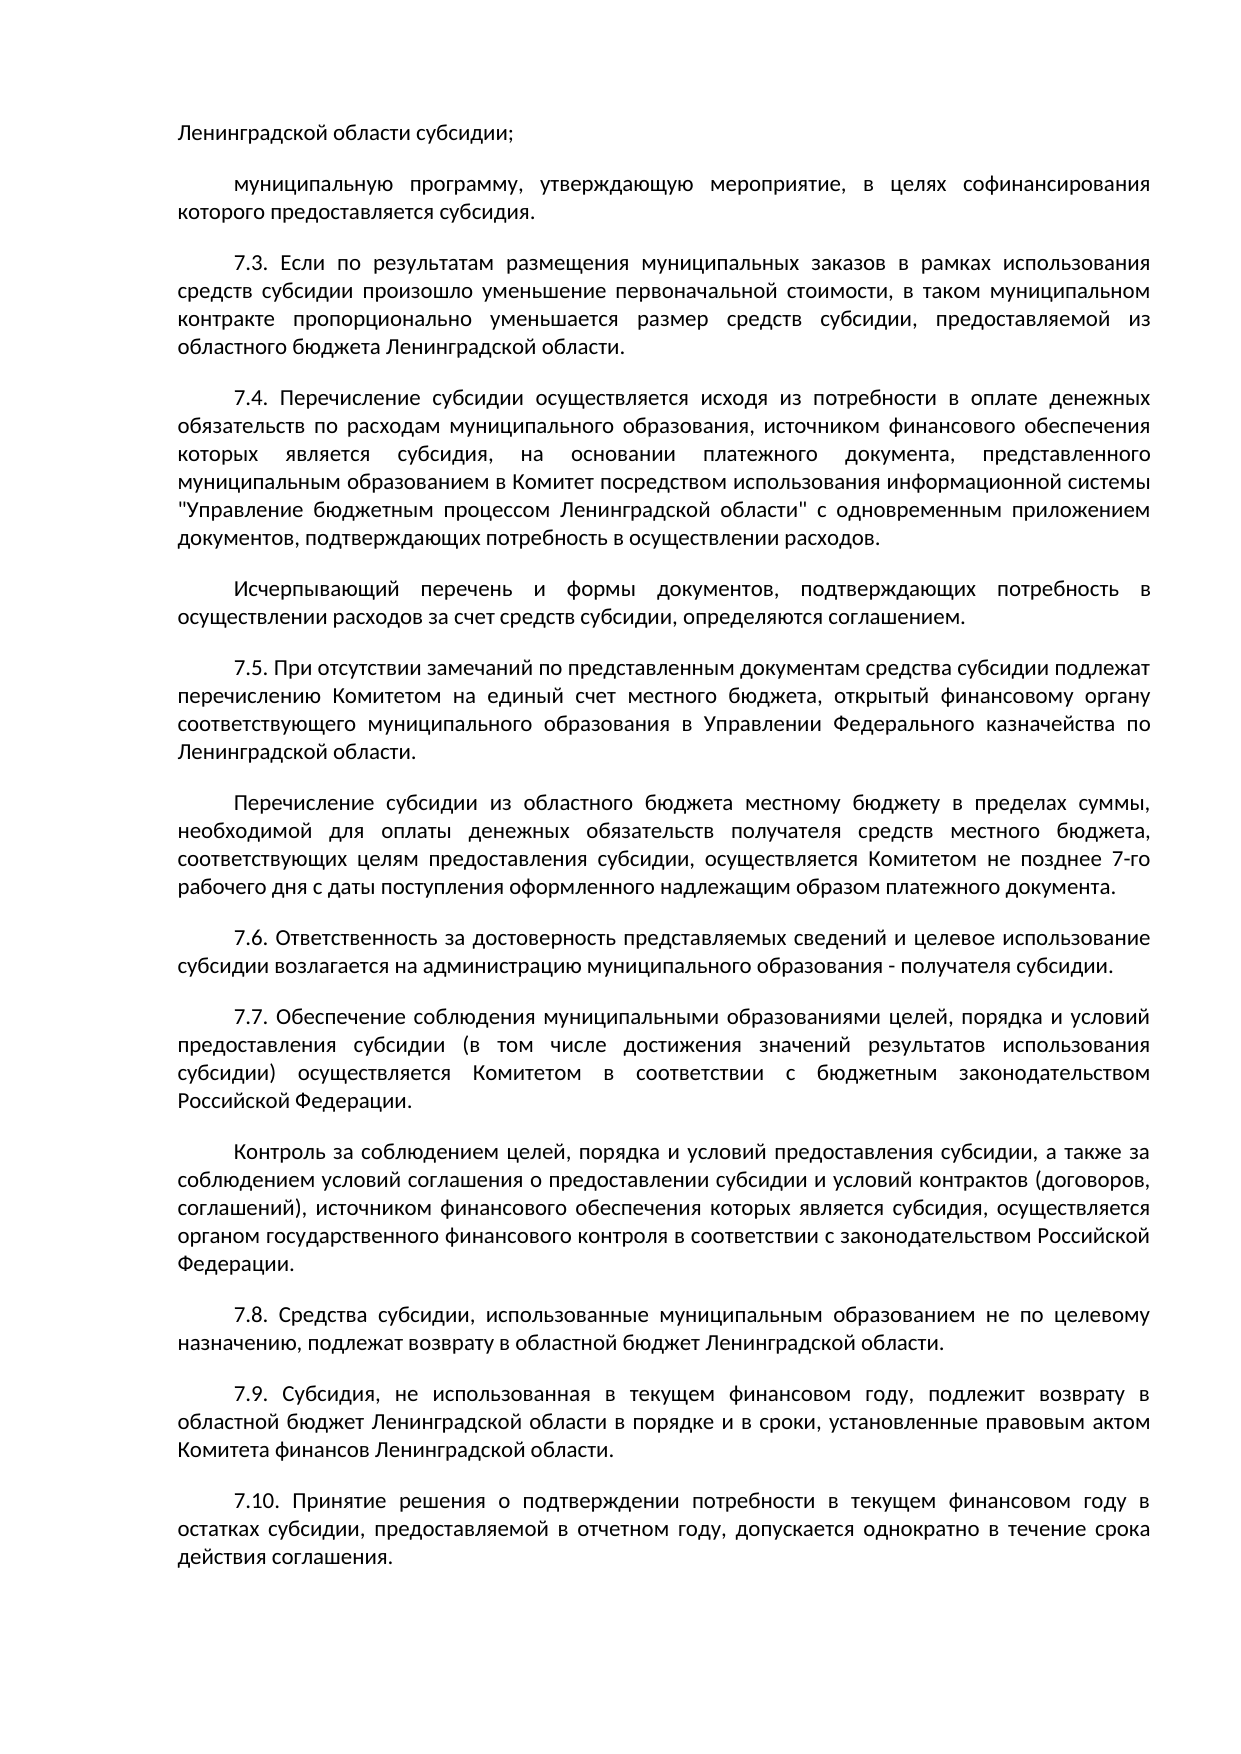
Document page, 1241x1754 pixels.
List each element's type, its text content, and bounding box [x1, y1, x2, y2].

text 7.5. При отсутствии замечаний по представленным документам средства субсидии подлежат перечислению Комитетом на единый счет местного бюджета, открытый финансовому органу соответствующего муниципального образования в Управлении Федерального казначейства по Ленинградской области. [177, 653, 1152, 765]
text 7.9. Субсидия, не использованная в текущем финансовом году, подлежит возврату в областной бюджет Ленинградской области в порядке и в сроки, установленные правовым актом Комитета финансов Ленинградской области. [177, 1379, 1152, 1463]
text муниципальную программу, утверждающую мероприятие, в целях софинансирования которого предоставляется субсидия. [177, 169, 1152, 225]
text 7.6. Ответственность за достоверность представляемых сведений и целевое использование субсидии возлагается на администрацию муниципального образования - получателя субсидии. [177, 923, 1152, 979]
text 7.10. Принятие решения о подтверждении потребности в текущем финансовом году в остатках субсидии, предоставляемой в отчетном году, допускается однократно в течение срока действия соглашения. [177, 1486, 1152, 1570]
text 7.7. Обеспечение соблюдения муниципальными образованиями целей, порядка и условий предоставления субсидии (в том числе достижения значений результатов использования субсидии) осуществляется Комитетом в соответствии с бюджетным законодательством Российской Федерации. [177, 1002, 1152, 1114]
text 7.4. Перечисление субсидии осуществляется исходя из потребности в оплате денежных обязательств по расходам муниципального образования, источником финансового обеспечения которых является субсидия, на основании платежного документа, представленного муниципальным образованием в Комитет посредством использования информационной системы "Управление бюджетным процессом Ленинградской области" с одновременным приложением документов, подтверждающих потребность в осуществлении расходов. [177, 383, 1152, 551]
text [177, 118, 1152, 146]
text Перечисление субсидии из областного бюджета местному бюджету в пределах суммы, необходимой для оплаты денежных обязательств получателя средств местного бюджета, соответствующих целям предоставления субсидии, осуществляется Комитетом не позднее 7-го рабочего дня с даты поступления оформленного надлежащим образом платежного документа. [177, 788, 1152, 900]
text 7.3. Если по результатам размещения муниципальных заказов в рамках использования средств субсидии произошло уменьшение первоначальной стоимости, в таком муниципальном контракте пропорционально уменьшается размер средств субсидии, предоставляемой из областного бюджета Ленинградской области. [177, 248, 1152, 360]
text 7.8. Средства субсидии, использованные муниципальным образованием не по целевому назначению, подлежат возврату в областной бюджет Ленинградской области. [177, 1300, 1152, 1356]
text Контроль за соблюдением целей, порядка и условий предоставления субсидии, а также за соблюдением условий соглашения о предоставлении субсидии и условий контрактов (договоров, соглашений), источником финансового обеспечения которых является субсидия, осуществляется органом государственного финансового контроля в соответствии с законодательством Российской Федерации. [177, 1137, 1152, 1277]
text Исчерпывающий перечень и формы документов, подтверждающих потребность в осуществлении расходов за счет средств субсидии, определяются соглашением. [177, 574, 1152, 630]
